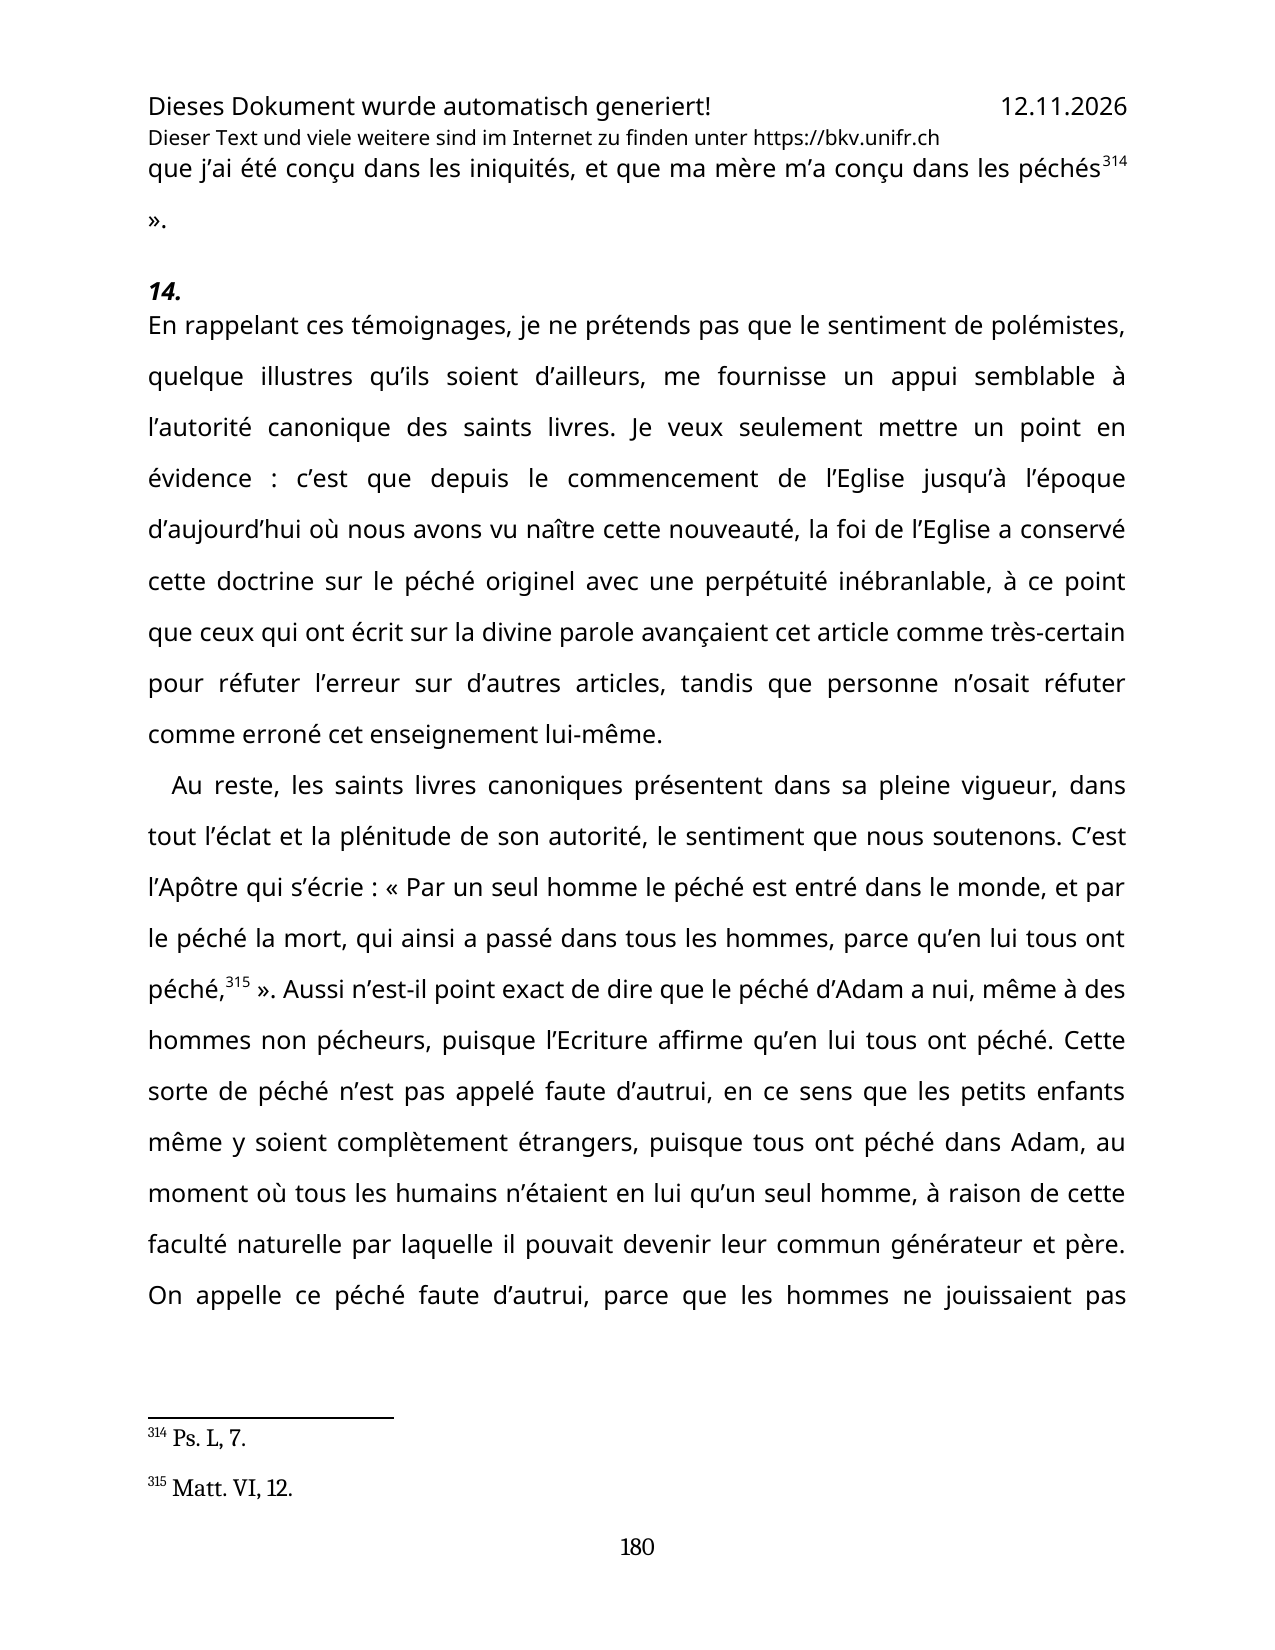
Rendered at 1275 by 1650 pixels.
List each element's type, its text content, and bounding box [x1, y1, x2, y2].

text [148, 767, 1127, 1312]
text « Celui qui prétend demeurer en Jésus-Christ, doit marcher comme Jésus a marché lui-même. Que l’adversaire choisisse ici sa position: de l’une comme de l’autre nous lui donnons le choix. Demeure-t-il en Jésus-Christ ou n’y demeure-t-il pas? S’il y demeure, alors qu’il marche comme Jésus-Christ. Si, au contraire, il y a témérité à promettre une ressemblance parfaite avec les vertus du Seigneur, alors il ne demeure pas en Jésus-Christ. Le Christ n’a point fait de péché, et le mensonge ne s’est point trouvé sur ses lèvres; quand on le maudissait, il n’a point rendu la malédiction, et semblable à l’agneau devant celui qui le tond, il n’a pas ouvert la bouche. Contre lui est venu le prince de ce monde, mais il n’a rien trouvé en lui ; bien qu’il n’ait point commis de péché, Dieu pour nous l’a fait le péché même. Et nous, au contraire, selon l’épître de saint Jacques, nous péchons tous en bien des choses ; et personne n’est pur de péché, pas même celui dont la vie n’est que d’un jour. Car, quel homme se vantera d’avoir un coeur chaste, ou qui aura confiance d’être pur de péchés? Oui, nous sommes tous des coupables, enchaînés par ressemblance dans la prévarication d’Adam. Aussi David s’écrie: Voici que j’ai été conçu dans les iniquités, et que ma mère m’a conçu dans les péchés ». [148, 151, 1127, 236]
subtitle 14. [148, 274, 1127, 308]
text En rappelant ces témoignages, je ne prétends pas que le sentiment de polémistes, quelque illustres qu’ils soient d’ailleurs, me fournisse un appui semblable à l’autorité canonique des saints livres. Je veux seulement mettre un point en évidence : c’est que depuis le commencement de l’Eglise jusqu’à l’époque d’aujourd’hui où nous avons vu naître cette nouveauté, la foi de l’Eglise a conservé cette doctrine sur le péché originel avec une perpétuité inébranlable, à ce point que ceux qui ont écrit sur la divine parole avançaient cet article comme très-certain pour réfuter l’erreur sur d’autres articles, tandis que personne n’osait réfuter comme erroné cet enseignement lui-même. [148, 308, 1127, 750]
